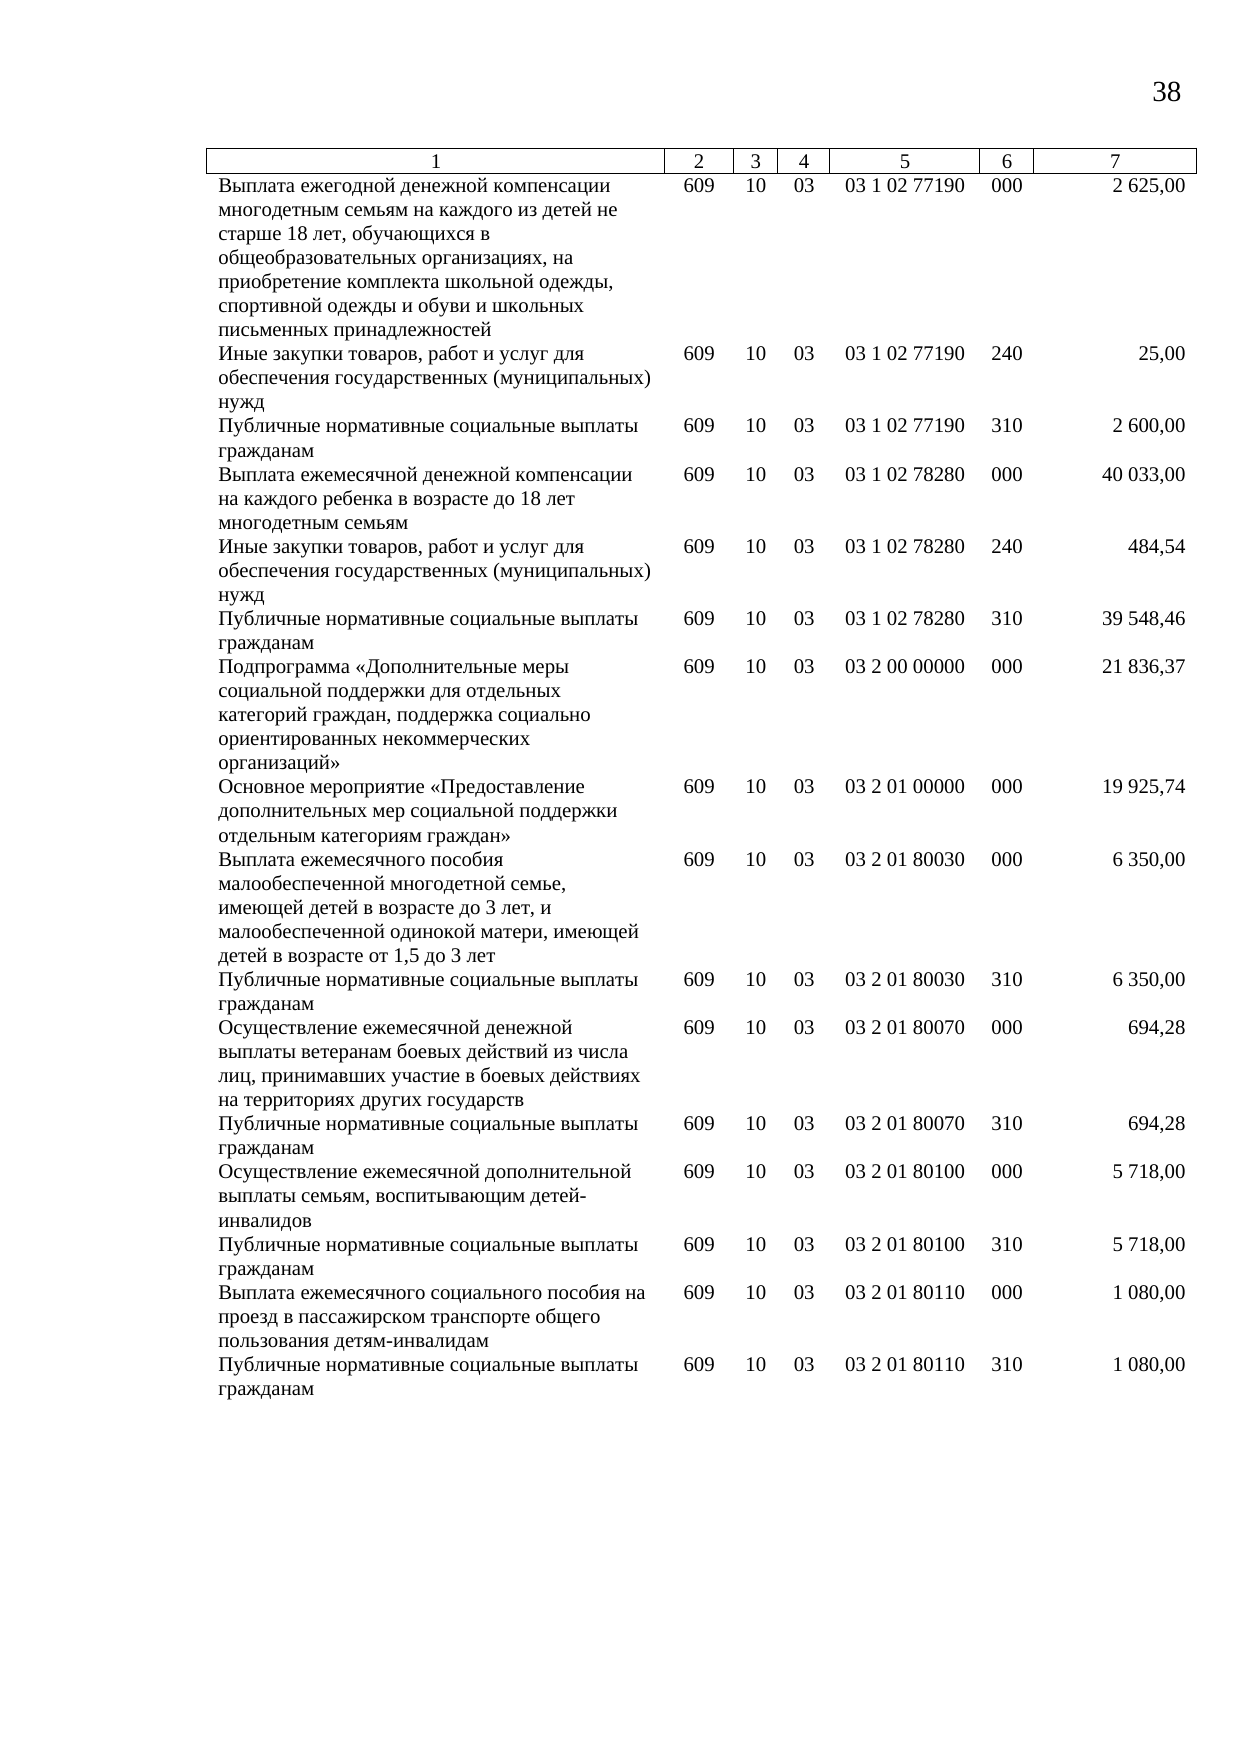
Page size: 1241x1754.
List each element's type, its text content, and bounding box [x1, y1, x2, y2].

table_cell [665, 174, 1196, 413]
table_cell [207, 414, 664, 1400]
table_header 5 [830, 149, 979, 173]
table_header 7 [1034, 149, 1196, 173]
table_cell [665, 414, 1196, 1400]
table_header 3 [734, 149, 777, 173]
table_header 4 [778, 149, 829, 173]
table_header 1 [207, 149, 664, 173]
table_header 6 [980, 149, 1033, 173]
table_header 2 [665, 149, 733, 173]
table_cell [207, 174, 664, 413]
